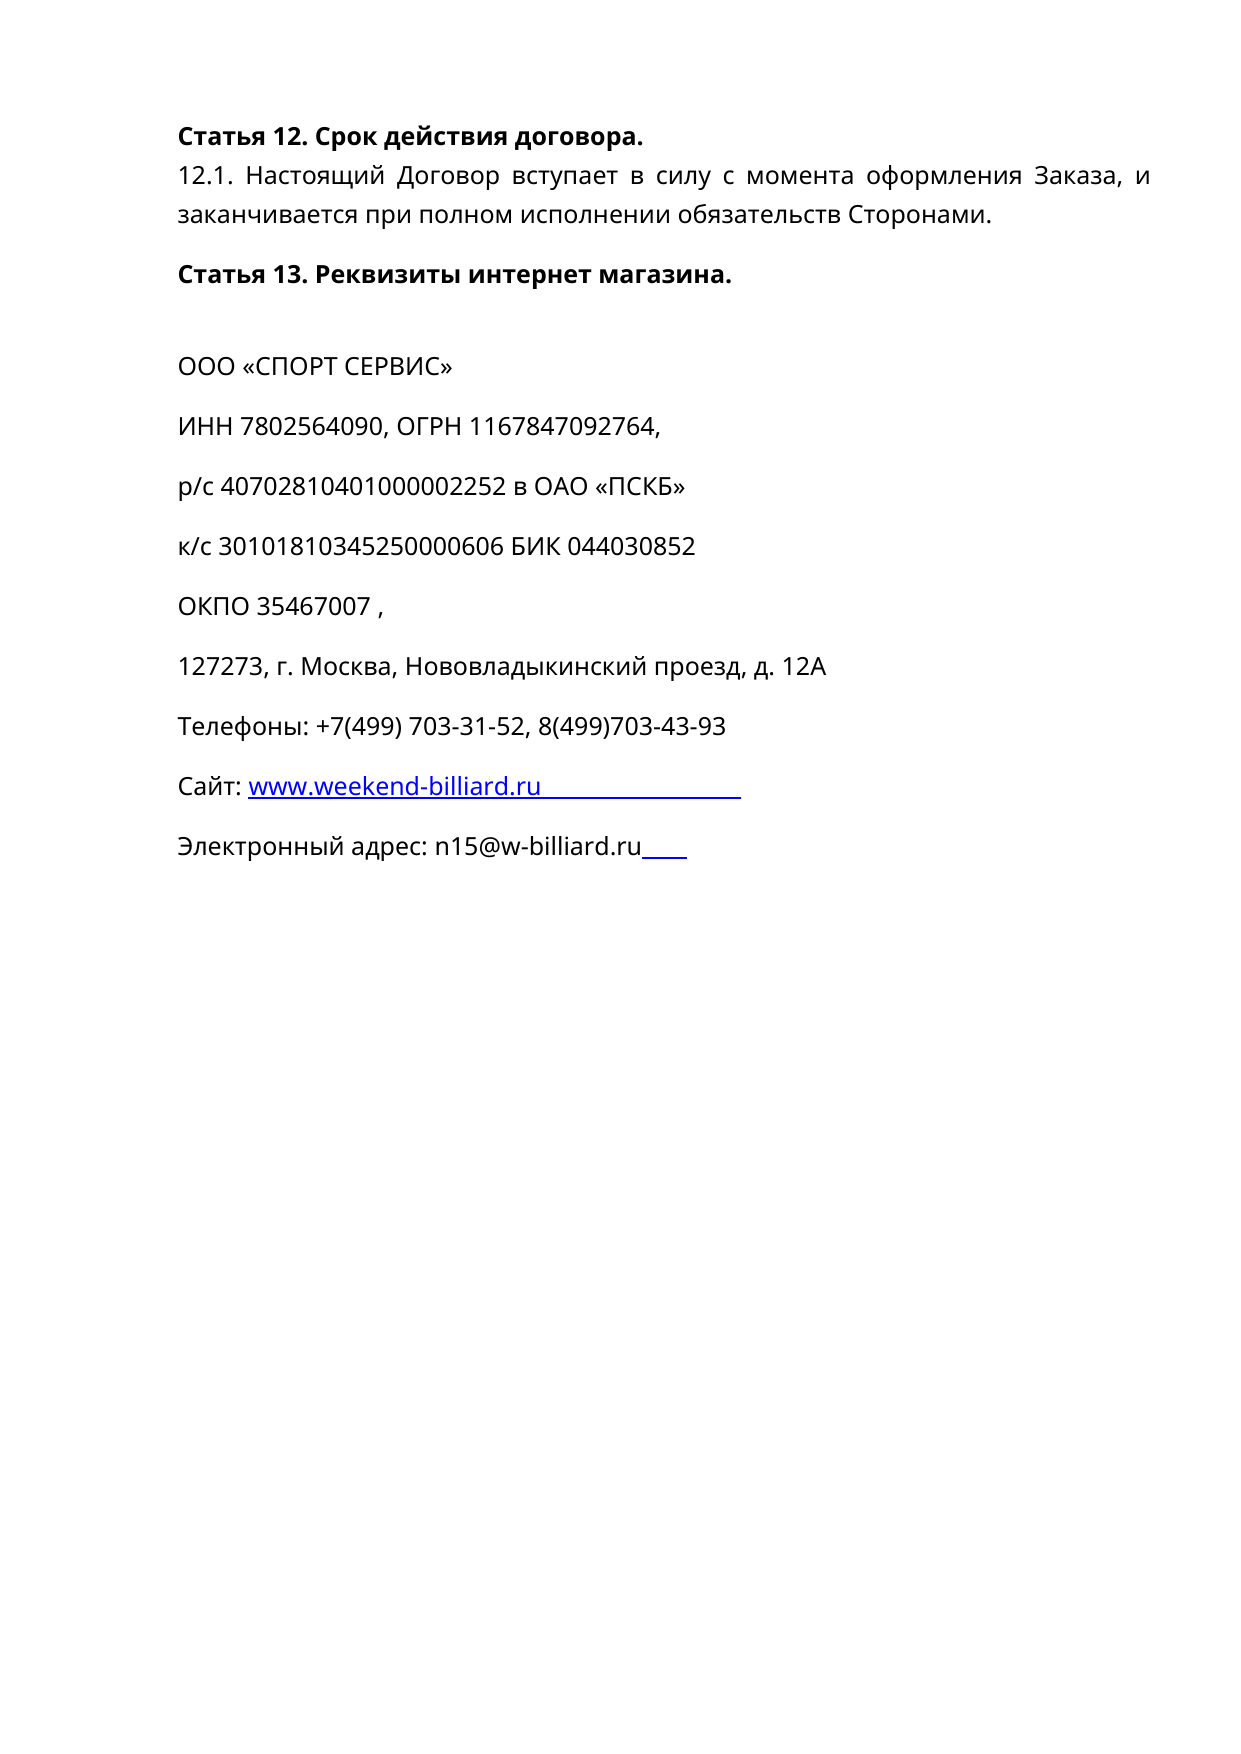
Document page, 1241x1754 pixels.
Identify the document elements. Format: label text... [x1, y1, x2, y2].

text Сайт: www.weekend-billiard.ru__________________ [177, 769, 1152, 803]
subtitle Статья 13. Реквизиты интернет магазина. [177, 256, 1152, 291]
subtitle Статья 12. Срок действия договора. [177, 118, 1152, 152]
text ИНН 7802564090, ОГРН 1167847092764, [177, 409, 1152, 443]
text 12.1. Настоящий Договор вступает в силу с момента оформления Заказа, и заканчивается при полном исполнении обязательств Сторонами. [177, 157, 1152, 231]
text Электронный адрес: n15@w-billiard.ru____ [177, 829, 1152, 863]
text ОКПО 35467007 , [177, 589, 1152, 623]
text р/с 40702810401000002252 в ОАО «ПСКБ» [177, 469, 1152, 503]
text Телефоны: +7(499) 703-31-52, 8(499)703-43-93 [316, 709, 1152, 743]
text к/с 30101810345250000606 БИК 044030852 [177, 529, 1152, 563]
text ООО «СПОРТ СЕРВИС» [177, 349, 1152, 383]
text 127273, г. Москва, Нововладыкинский проезд, д. 12А [177, 649, 1152, 683]
